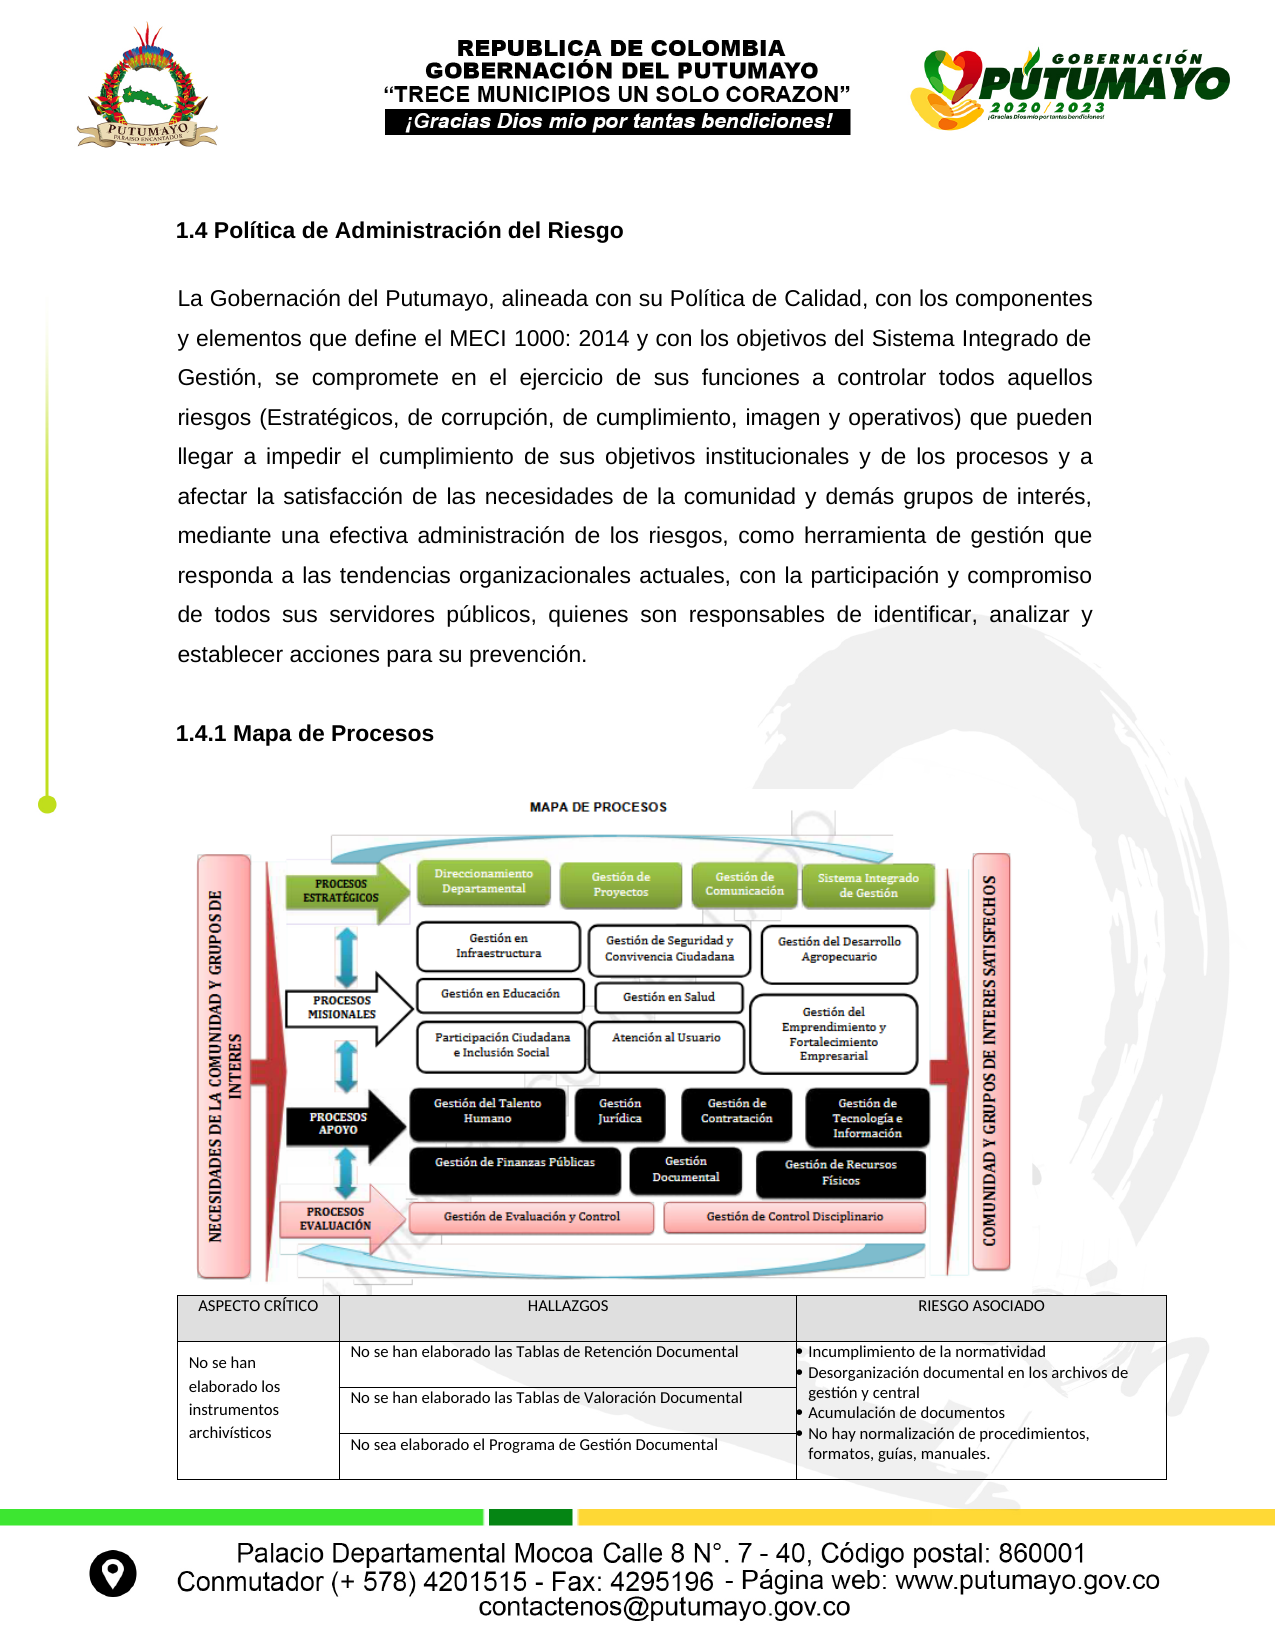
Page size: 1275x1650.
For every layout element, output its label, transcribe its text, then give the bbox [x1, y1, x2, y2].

table_header RIESGO ASOCIADO [797, 1296, 1166, 1341]
table_header ASPECTO CRÍTICO [178, 1296, 339, 1341]
text 1.4.1 Mapa de Procesos [176, 720, 1098, 746]
table_header HALLAZGOS [340, 1296, 796, 1341]
table_cell No sea elaborado el Programa de Gestión Documental [340, 1434, 796, 1479]
table_cell No se han elaborado las Tablas de Valoración Documental [340, 1388, 796, 1433]
table_cell Incumplimiento de la normatividad Desorganización documental en los archivos de gestión y central Acumulación de documentos No hay normalización de procedimientos, formatos, guías, manuales. Pérdida de información Demora en la búsqueda de la información [797, 1342, 1166, 1479]
text 1.4 Política de Administración del Riesgo [176, 217, 1098, 243]
text La Gobernación del Putumayo, alineada con su Política de Calidad, con los componentes y elementos que define el MECI 1000: 2014 y con los objetivos del Sistema Integrado de Gestión, se compromete en el ejercicio de sus funciones a controlar todos aquellos riesgos (Estratégicos, de corrupción, de cumplimiento, imagen y operativos) que pueden llegar a impedir el cumplimiento de sus objetivos institucionales y de los procesos y a afectar la satisfacción de las necesidades de la comunidad y demás grupos de interés, mediante una efectiva administración de los riesgos, como herramienta de gestión que responda a las tendencias organizacionales actuales, con la participación y compromiso de todos sus servidores públicos, quienes son responsables de identificar, analizar y establecer acciones para su prevención. [177, 285, 1093, 667]
table_cell No se han elaborado los instrumentos archivísticos [178, 1342, 339, 1479]
picture [0, 3, 1275, 1650]
table_cell No se han elaborado las Tablas de Retención Documental [340, 1342, 796, 1387]
